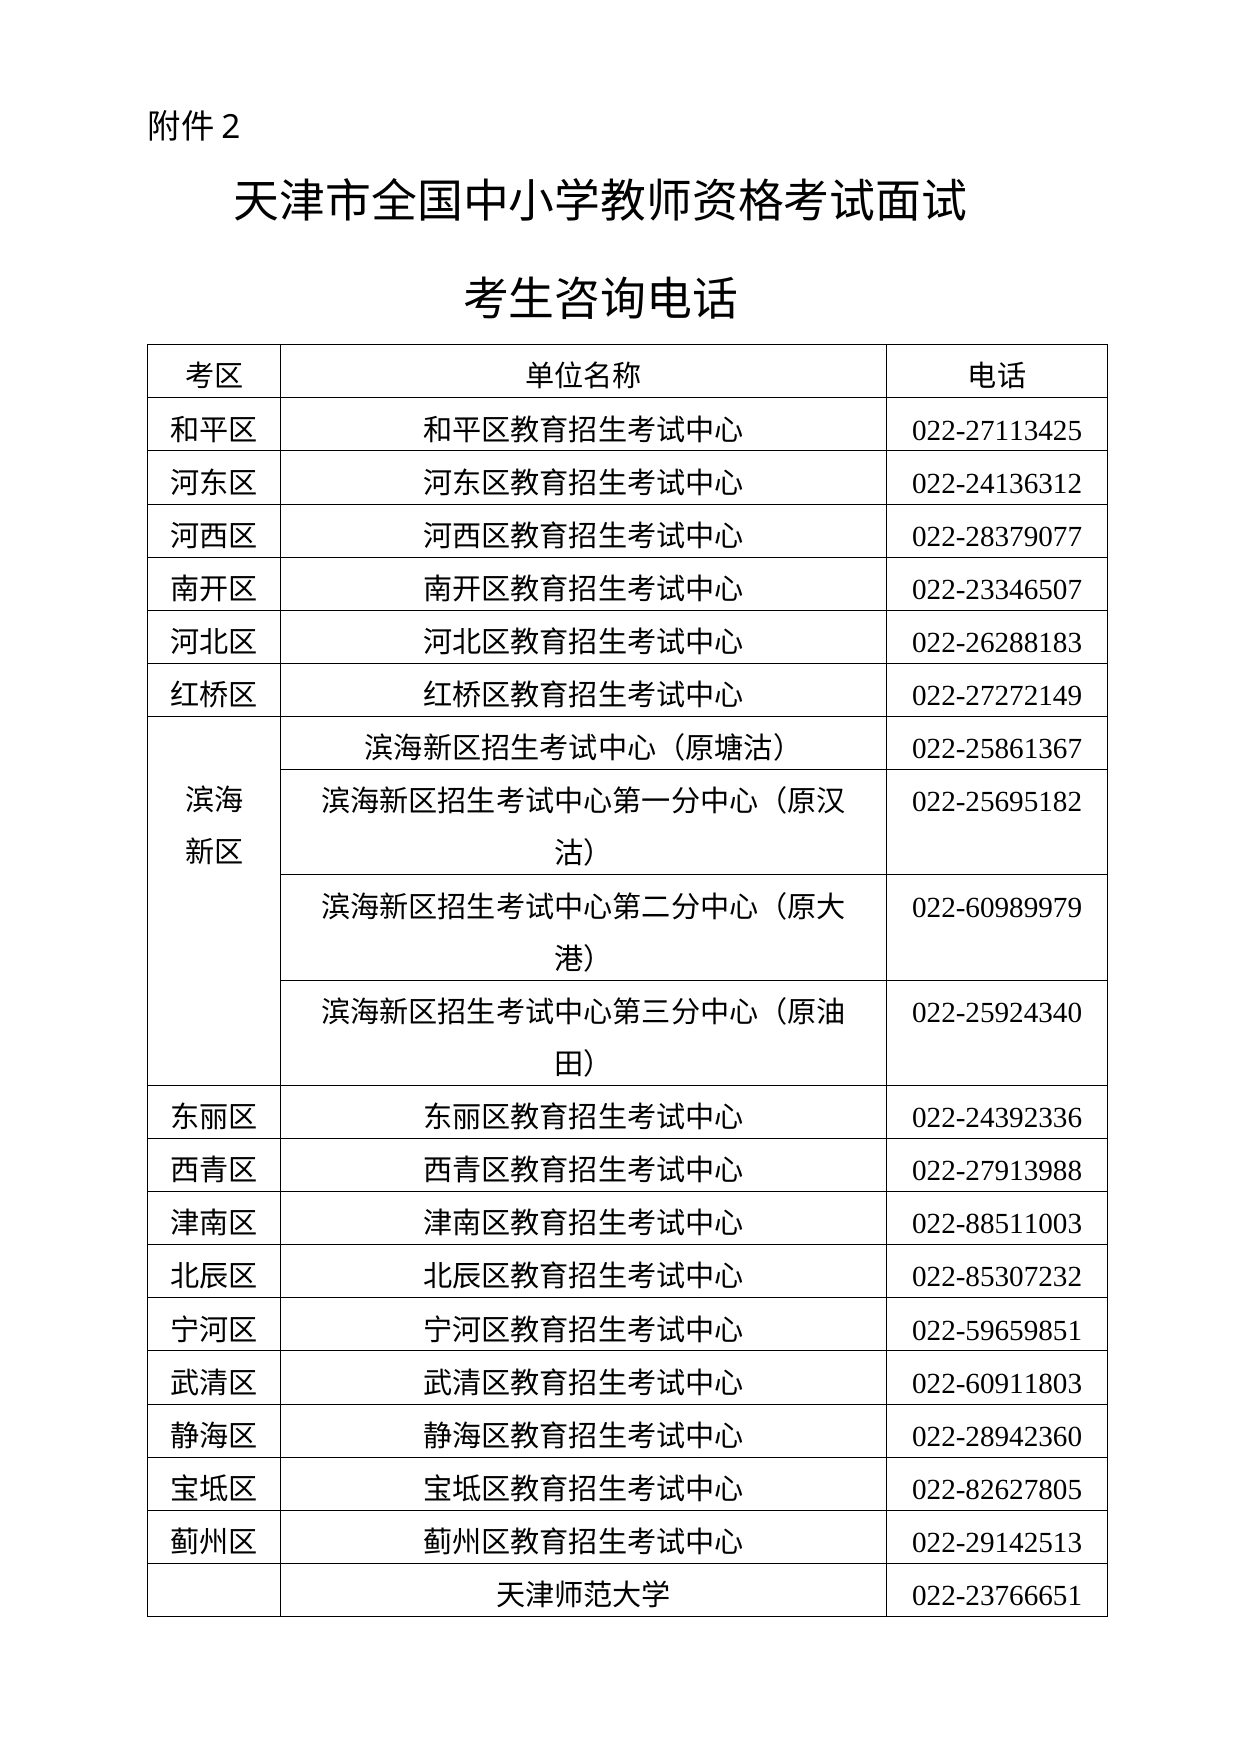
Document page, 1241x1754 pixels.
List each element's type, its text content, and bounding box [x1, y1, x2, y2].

table_cell 西青区教育招生考试中心 [281, 1139, 886, 1191]
table_cell 022-25695182 [887, 770, 1107, 874]
table_cell 南开区 [148, 558, 280, 610]
table_cell 东丽区教育招生考试中心 [281, 1086, 886, 1138]
table_cell 宁河区教育招生考试中心 [281, 1298, 886, 1350]
table_cell 北辰区教育招生考试中心 [281, 1245, 886, 1297]
table_cell 022-60989979 [887, 875, 1107, 979]
table_cell 022-59659851 [887, 1298, 1107, 1350]
table_cell 022-25861367 [887, 717, 1107, 769]
table_cell 红桥区 [148, 664, 280, 716]
table_cell 武清区教育招生考试中心 [281, 1351, 886, 1403]
table_cell 武清区 [148, 1351, 280, 1403]
table_cell 滨海 新区 [148, 717, 280, 1085]
table_cell 滨海新区招生考试中心（原塘沽） [281, 717, 886, 769]
table_header 电话 [887, 345, 1107, 397]
table_cell 河北区教育招生考试中心 [281, 611, 886, 663]
table_cell 022-27272149 [887, 664, 1107, 716]
table_cell 津南区教育招生考试中心 [281, 1192, 886, 1244]
table_cell 北辰区 [148, 1245, 280, 1297]
table_cell 022-29142513 [887, 1511, 1107, 1563]
table_cell 蓟州区 [148, 1511, 280, 1563]
table_cell 宝坻区 [148, 1458, 280, 1510]
table_cell 蓟州区教育招生考试中心 [281, 1511, 886, 1563]
table_cell 022-85307232 [887, 1245, 1107, 1297]
text 天津市全国中小学教师资格考试面试 [148, 149, 1053, 247]
table_cell 022-27113425 [887, 398, 1107, 450]
table_cell 022-24136312 [887, 451, 1107, 503]
table_cell 河西区 [148, 505, 280, 557]
table_cell 河东区教育招生考试中心 [281, 451, 886, 503]
table_cell 022-27913988 [887, 1139, 1107, 1191]
table_cell 天津师范大学 [281, 1564, 886, 1616]
table_cell 东丽区 [148, 1086, 280, 1138]
table_cell 022-88511003 [887, 1192, 1107, 1244]
table_cell 022-23766651 [887, 1564, 1107, 1616]
table_cell 022-60911803 [887, 1351, 1107, 1403]
table_cell 022-82627805 [887, 1458, 1107, 1510]
table_cell 022-25924340 [887, 981, 1107, 1085]
table_cell [148, 1564, 280, 1616]
table_cell 河西区教育招生考试中心 [281, 505, 886, 557]
table_cell 022-24392336 [887, 1086, 1107, 1138]
table_cell 宝坻区教育招生考试中心 [281, 1458, 886, 1510]
table_cell 静海区教育招生考试中心 [281, 1405, 886, 1457]
text 考生咨询电话 [148, 247, 1053, 344]
table_cell 022-23346507 [887, 558, 1107, 610]
table_cell 河北区 [148, 611, 280, 663]
table_cell 滨海新区招生考试中心第二分中心（原大港） [281, 875, 886, 979]
table_cell 022-26288183 [887, 611, 1107, 663]
table_cell 滨海新区招生考试中心第三分中心（原油田） [281, 981, 886, 1085]
table_cell 022-28379077 [887, 505, 1107, 557]
table_cell 津南区 [148, 1192, 280, 1244]
table_cell 河东区 [148, 451, 280, 503]
table_cell 西青区 [148, 1139, 280, 1191]
text 附件2 [148, 97, 1053, 149]
table_cell 和平区 [148, 398, 280, 450]
table_cell 静海区 [148, 1405, 280, 1457]
table_cell 022-28942360 [887, 1405, 1107, 1457]
table_cell 滨海新区招生考试中心第一分中心（原汉沽） [281, 770, 886, 874]
table_header 单位名称 [281, 345, 886, 397]
table_cell 宁河区 [148, 1298, 280, 1350]
table_cell 红桥区教育招生考试中心 [281, 664, 886, 716]
table_cell 南开区教育招生考试中心 [281, 558, 886, 610]
table_cell 和平区教育招生考试中心 [281, 398, 886, 450]
table_header 考区 [148, 345, 280, 397]
